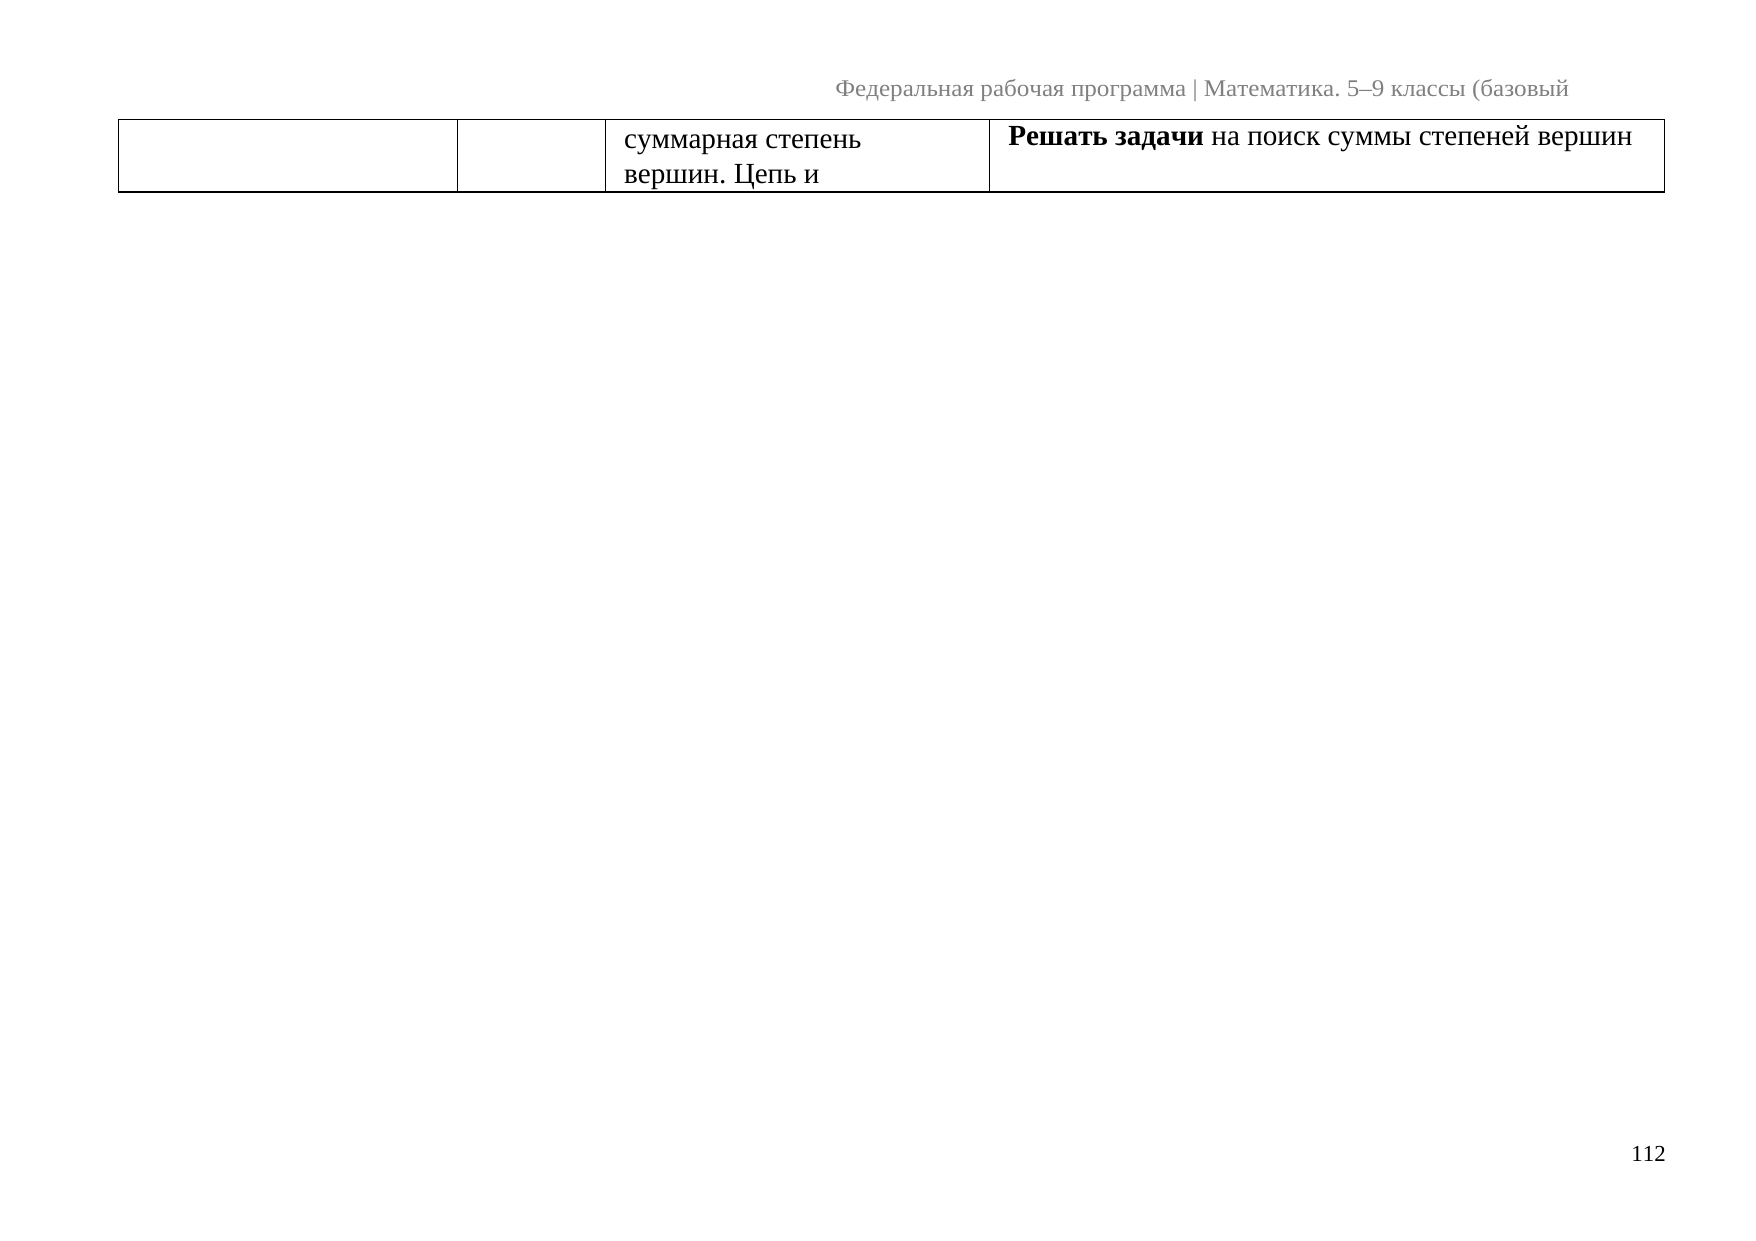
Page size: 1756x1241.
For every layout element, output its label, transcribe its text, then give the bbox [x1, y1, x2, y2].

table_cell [119, 120, 457, 191]
table_cell 4 [458, 120, 605, 191]
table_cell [990, 120, 1664, 191]
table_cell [606, 120, 989, 191]
